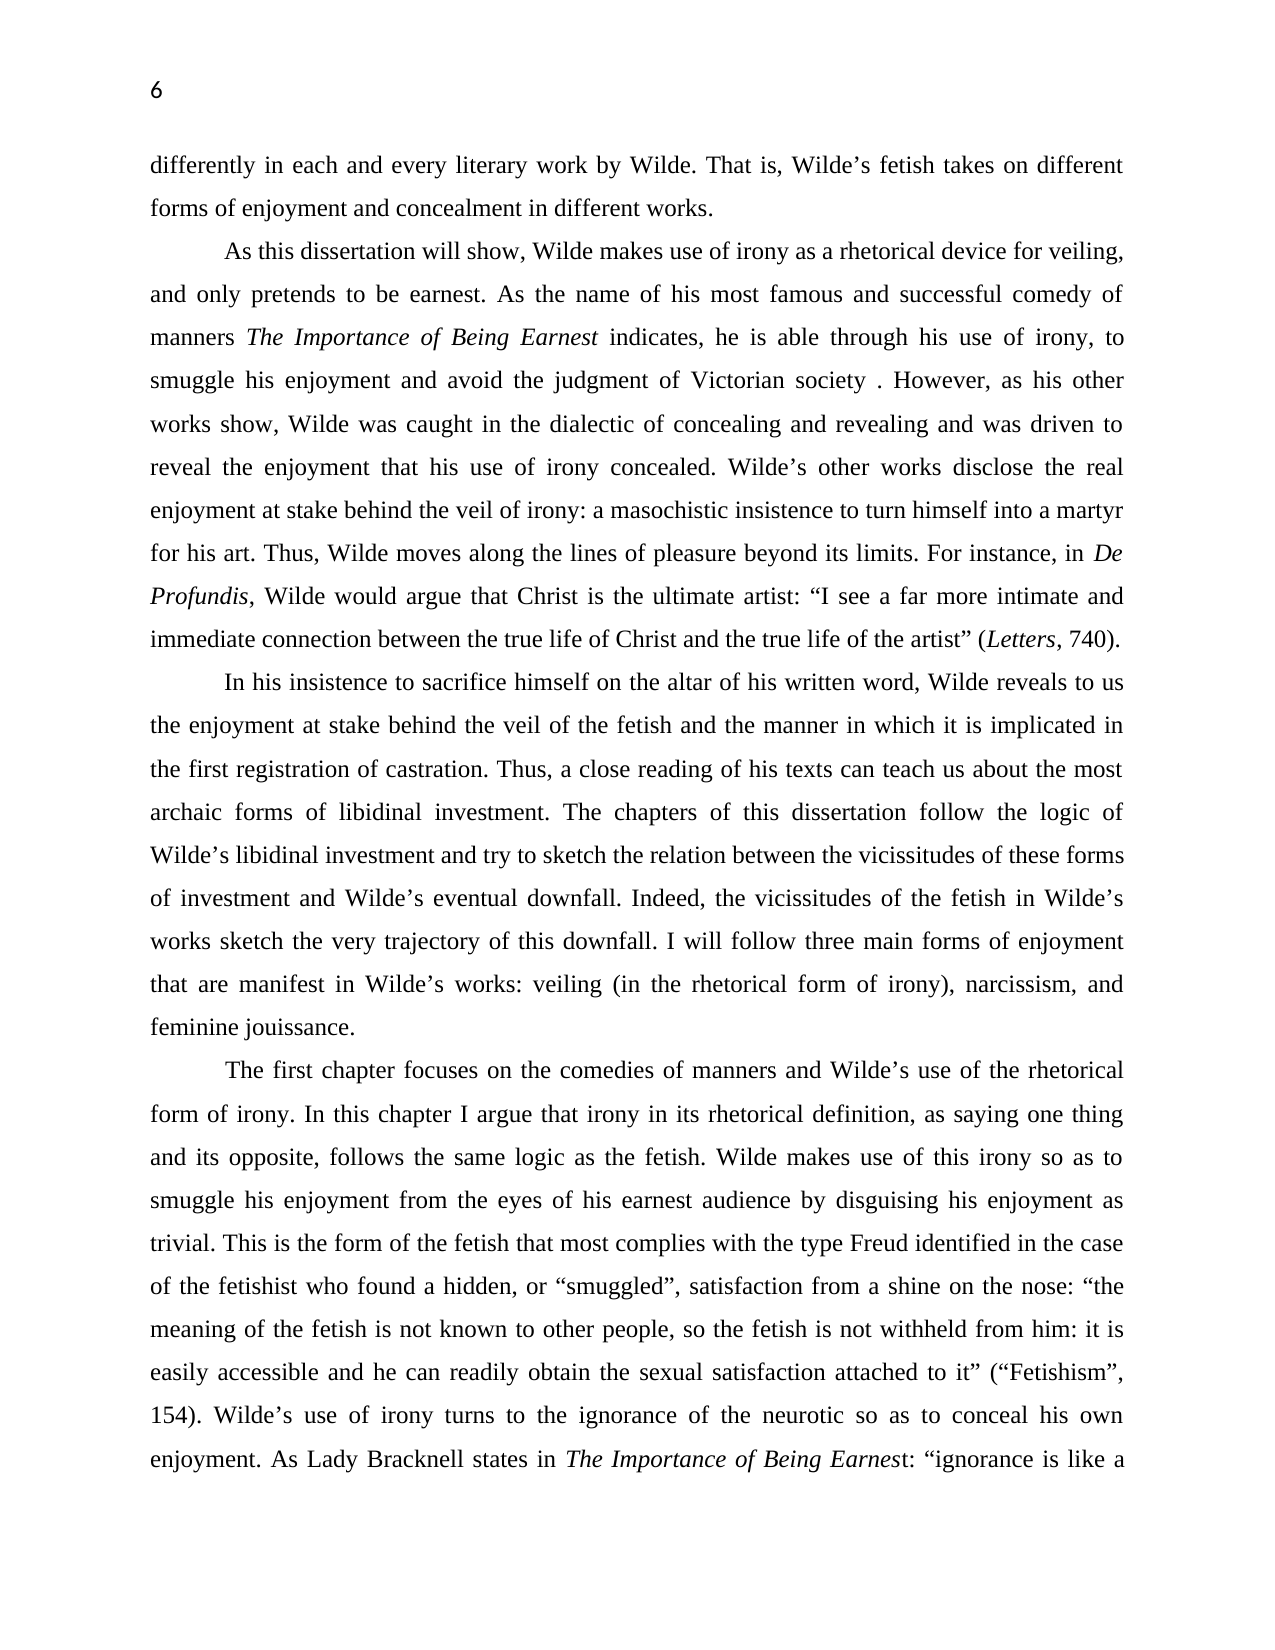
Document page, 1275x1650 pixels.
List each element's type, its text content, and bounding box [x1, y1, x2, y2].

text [150, 1056, 1125, 1472]
text As this dissertation will show, Wilde makes use of irony as a rhetorical device for veiling, and only pretends to be earnest. As the name of his most famous and successful comedy of manners The Importance of Being Earnest indicates, he is able through his use of irony, to smuggle his enjoyment and avoid the judgment of Victorian society . However, as his other works show, Wilde was caught in the dialectic of concealing and revealing and was driven to reveal the enjoyment that his use of irony concealed. Wilde’s other works disclose the real enjoyment at stake behind the veil of irony: a masochistic insistence to turn himself into a martyr for his art. Thus, Wilde moves along the lines of pleasure beyond its limits. For instance, in De Profundis, Wilde would argue that Christ is the ultimate artist: “I see a far more intimate and immediate connection between the true life of Christ and the true life of the artist” (Letters, 740). [150, 236, 1125, 653]
text In his insistence to sacrifice himself on the altar of his written word, Wilde reveals to us the enjoyment at stake behind the veil of the fetish and the manner in which it is implicated in the first registration of castration. Thus, a close reading of his texts can teach us about the most archaic forms of libidinal investment. The chapters of this dissertation follow the logic of Wilde’s libidinal investment and try to sketch the relation between the vicissitudes of these forms of investment and Wilde’s eventual downfall. Indeed, the vicissitudes of the fetish in Wilde’s works sketch the very trajectory of this downfall. I will follow three main forms of enjoyment that are manifest in Wilde’s works: veiling (in the rhetorical form of irony), narcissism, and feminine jouissance. [150, 667, 1125, 1041]
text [150, 150, 1125, 222]
